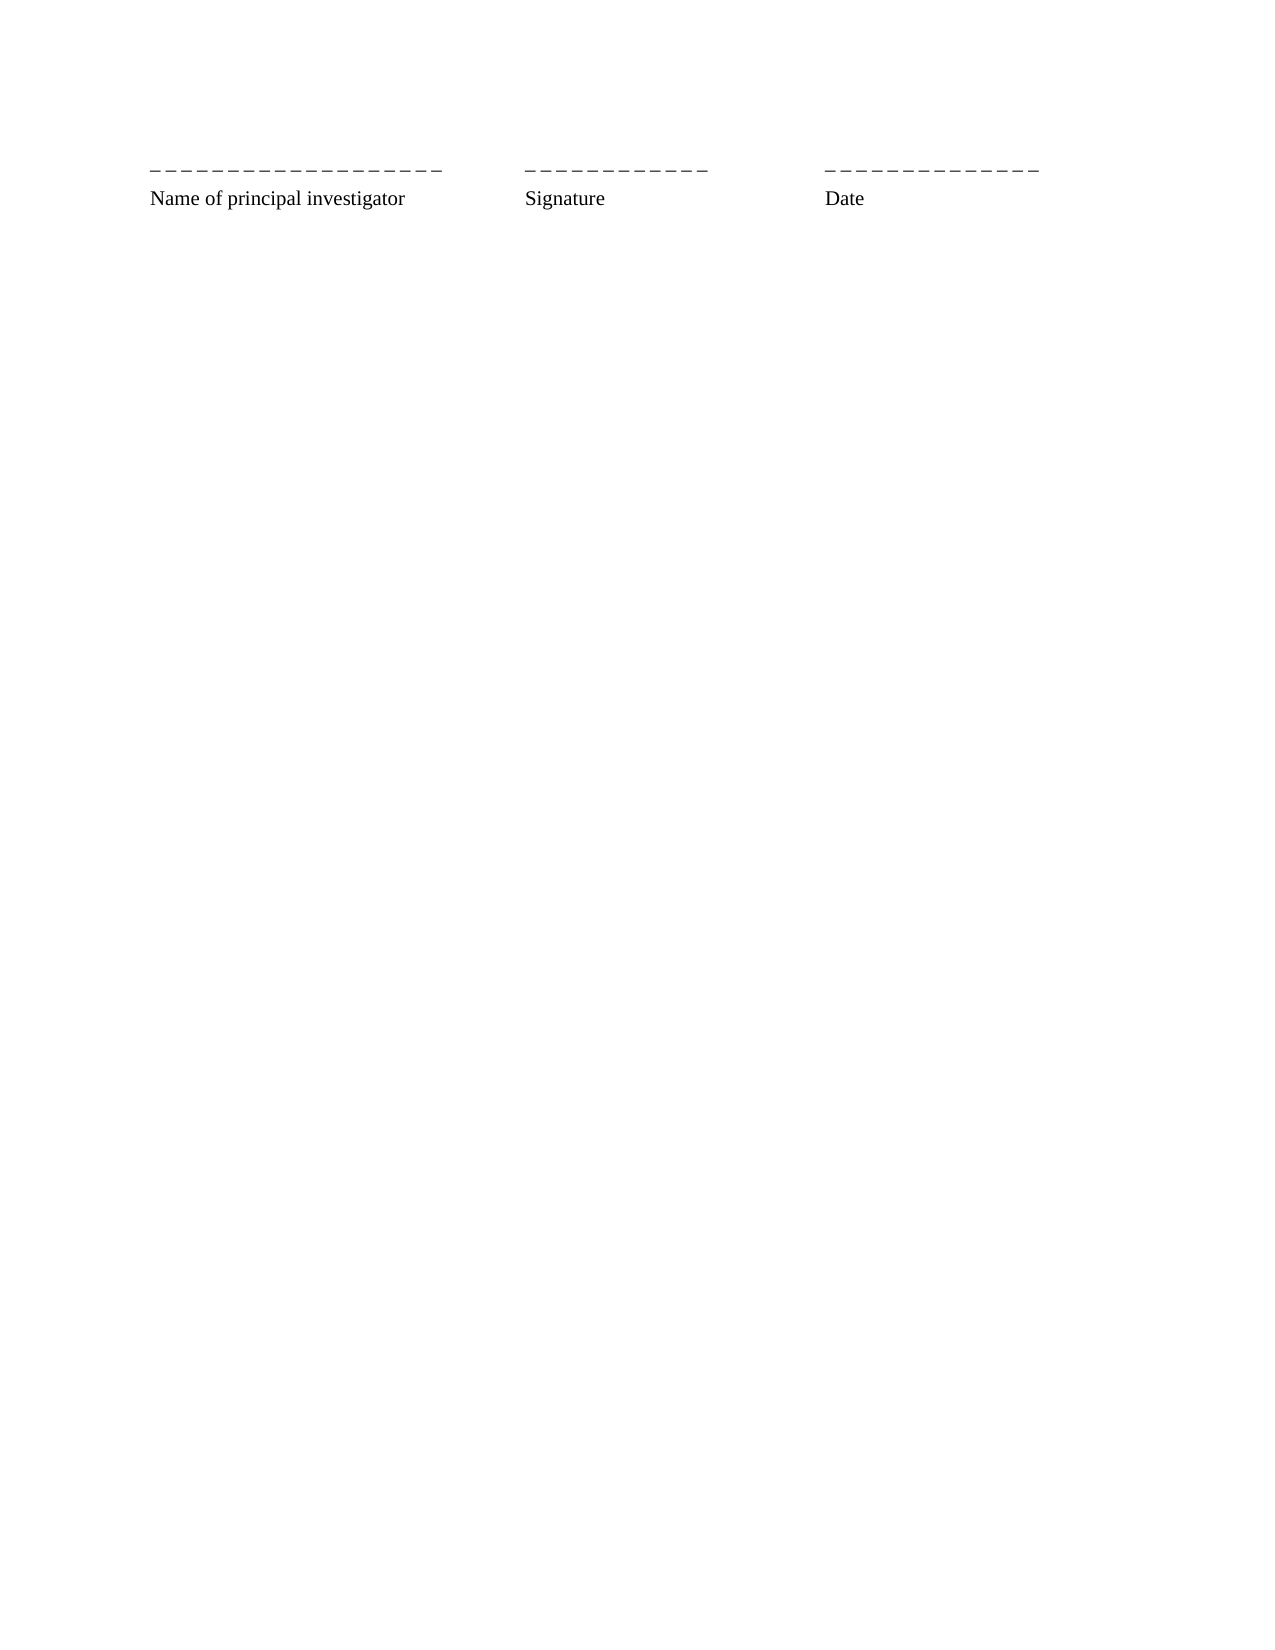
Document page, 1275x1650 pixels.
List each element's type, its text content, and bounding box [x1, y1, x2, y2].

text Name of principal investigator Signature Date [150, 186, 1125, 210]
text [150, 150, 1125, 174]
